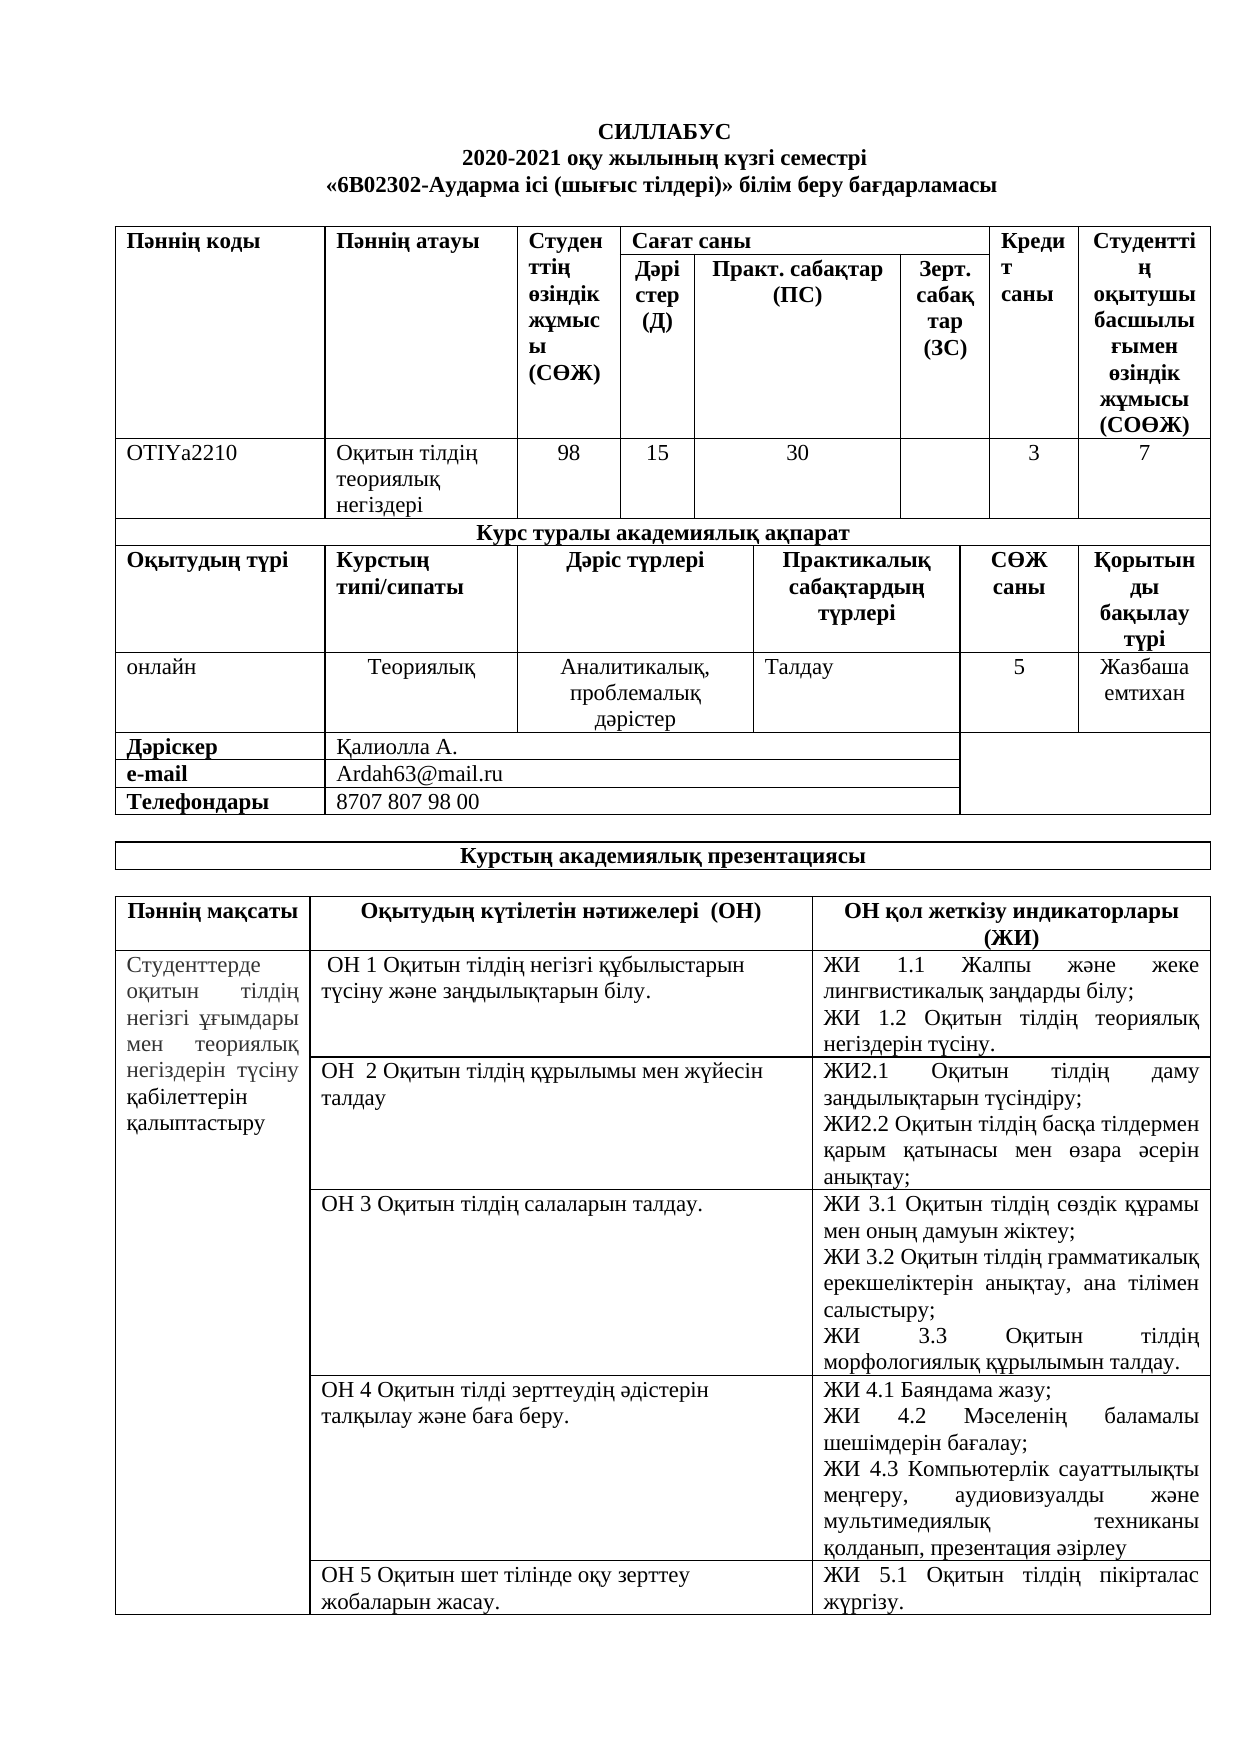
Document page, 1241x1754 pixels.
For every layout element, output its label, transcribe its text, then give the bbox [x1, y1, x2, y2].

table_header Сағат саны [621, 227, 989, 253]
table_cell Оқитын тілдің теориялық негіздері [326, 439, 517, 518]
text «6В02302-Аударма ісі (шығыс тілдері)» білім беру бағдарламасы [177, 171, 1152, 226]
table_cell онлайн [116, 653, 324, 732]
table_cell Телефондары [116, 788, 324, 814]
table_cell Қорытынды бақылау түрі [1079, 546, 1210, 652]
table_cell [901, 439, 989, 518]
table_header Пәннің атауы [326, 227, 517, 438]
table_cell Дәріс түрлері [518, 546, 753, 652]
table_cell OTIYa2210 [116, 439, 324, 518]
table_cell ЖИ 4.1 Баяндама жазу; ЖИ 4.2 Мәселенің баламалы шешімдерін бағалау; ЖИ 4.3 Компьютерлік сауаттылықты меңгеру, аудиовизуалды және мультимедиялық техниканы қолданып, презентация әзірлеу [813, 1376, 1210, 1560]
table_cell ОН 1 Оқитын тілдің негізгі құбылыстарын түсіну және заңдылықтарын білу. [311, 951, 812, 1056]
table_cell Ardah63@mail.ru [326, 760, 959, 787]
text СИЛЛАБУС [177, 118, 1152, 144]
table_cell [813, 1561, 1210, 1614]
table_cell Курс туралы академиялық ақпарат [116, 519, 1210, 545]
text 2020-2021 оқу жылының күзгі семестрі [177, 144, 1152, 171]
table_cell 5 [961, 653, 1078, 732]
table_cell Студенттерде оқитын тілдің негізгі ұғымдары мен теориялық негіздерін түсіну қабілеттерін қалыптастыру [116, 951, 309, 1614]
table_cell 15 [621, 439, 694, 518]
table_header ОН қол жеткізу индикаторлары (ЖИ) [813, 897, 1210, 950]
table_cell Жазбаша емтихан [1079, 653, 1210, 732]
table_cell Дәріскер [116, 733, 324, 759]
table_cell Талдау [754, 653, 959, 732]
table_cell ЖИ 3.1 Оқитын тілдің сөздік құрамы мен оның дамуын жіктеу; ЖИ 3.2 Оқитын тілдің грамматикалық ерекшеліктерін анықтау, ана тілімен салыстыру; ЖИ 3.3 Оқитын тілдің морфологиялық құрылымын талдау. [813, 1190, 1210, 1375]
table_cell ЖИ2.1 Оқитын тілдің даму заңдылықтарын түсіндіру; ЖИ2.2 Оқитын тілдің басқа тілдермен қарым қатынасы мен өзара әсерін анықтау; [813, 1058, 1210, 1189]
table_cell Практ. сабақтар (ПС) [695, 255, 900, 438]
table_cell Дәрістер (Д) [621, 255, 694, 438]
table_header Оқытудың күтілетін нәтижелері (ОН) [311, 897, 812, 950]
table_cell 3 [990, 439, 1078, 518]
table_cell 30 [695, 439, 900, 518]
table_header Кредит саны [990, 227, 1078, 438]
table_header Курстың академиялық презентациясы [116, 843, 1210, 869]
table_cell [311, 1561, 812, 1614]
table_cell [961, 733, 1210, 814]
table_cell ЖИ 1.1 Жалпы және жеке лингвистикалық заңдарды білу; ЖИ 1.2 Оқитын тілдің теориялық негіздерін түсіну. [813, 951, 1210, 1056]
table_cell 98 [518, 439, 620, 518]
table_cell Оқытудың түрі [116, 546, 324, 652]
table_cell Практикалық сабақтардың түрлері [754, 546, 959, 652]
table_header Пәннің мақсаты [116, 897, 309, 950]
table_cell 8707 807 98 00 [326, 788, 959, 814]
table_cell ОН 4 Оқитын тілді зерттеудің әдістерін талқылау және баға беру. [311, 1376, 812, 1560]
table_cell Курстың типі/сипаты [326, 546, 517, 652]
table_header Пәннің коды [116, 227, 324, 438]
table_cell Қалиолла А. [326, 733, 959, 759]
table_cell Аналитикалық, проблемалық дәрістер [518, 653, 753, 732]
table_cell 7 [1079, 439, 1210, 518]
table_cell Зерт. сабақтар (ЗС) [901, 255, 989, 438]
table_cell ОН 2 Оқитын тілдің құрылымы мен жүйесін талдау [311, 1058, 812, 1189]
table_cell СӨЖ саны [961, 546, 1078, 652]
table_cell Теориялық [326, 653, 517, 732]
table_cell ОН 3 Оқитын тілдің салаларын талдау. [311, 1190, 812, 1375]
table_header Студенттің өзіндік жұмысы (СӨЖ) [518, 227, 620, 438]
table_header Студенттің оқытушы басшылығымен өзіндік жұмысы (СОӨЖ) [1079, 227, 1210, 438]
table_cell e-mail [116, 760, 324, 787]
